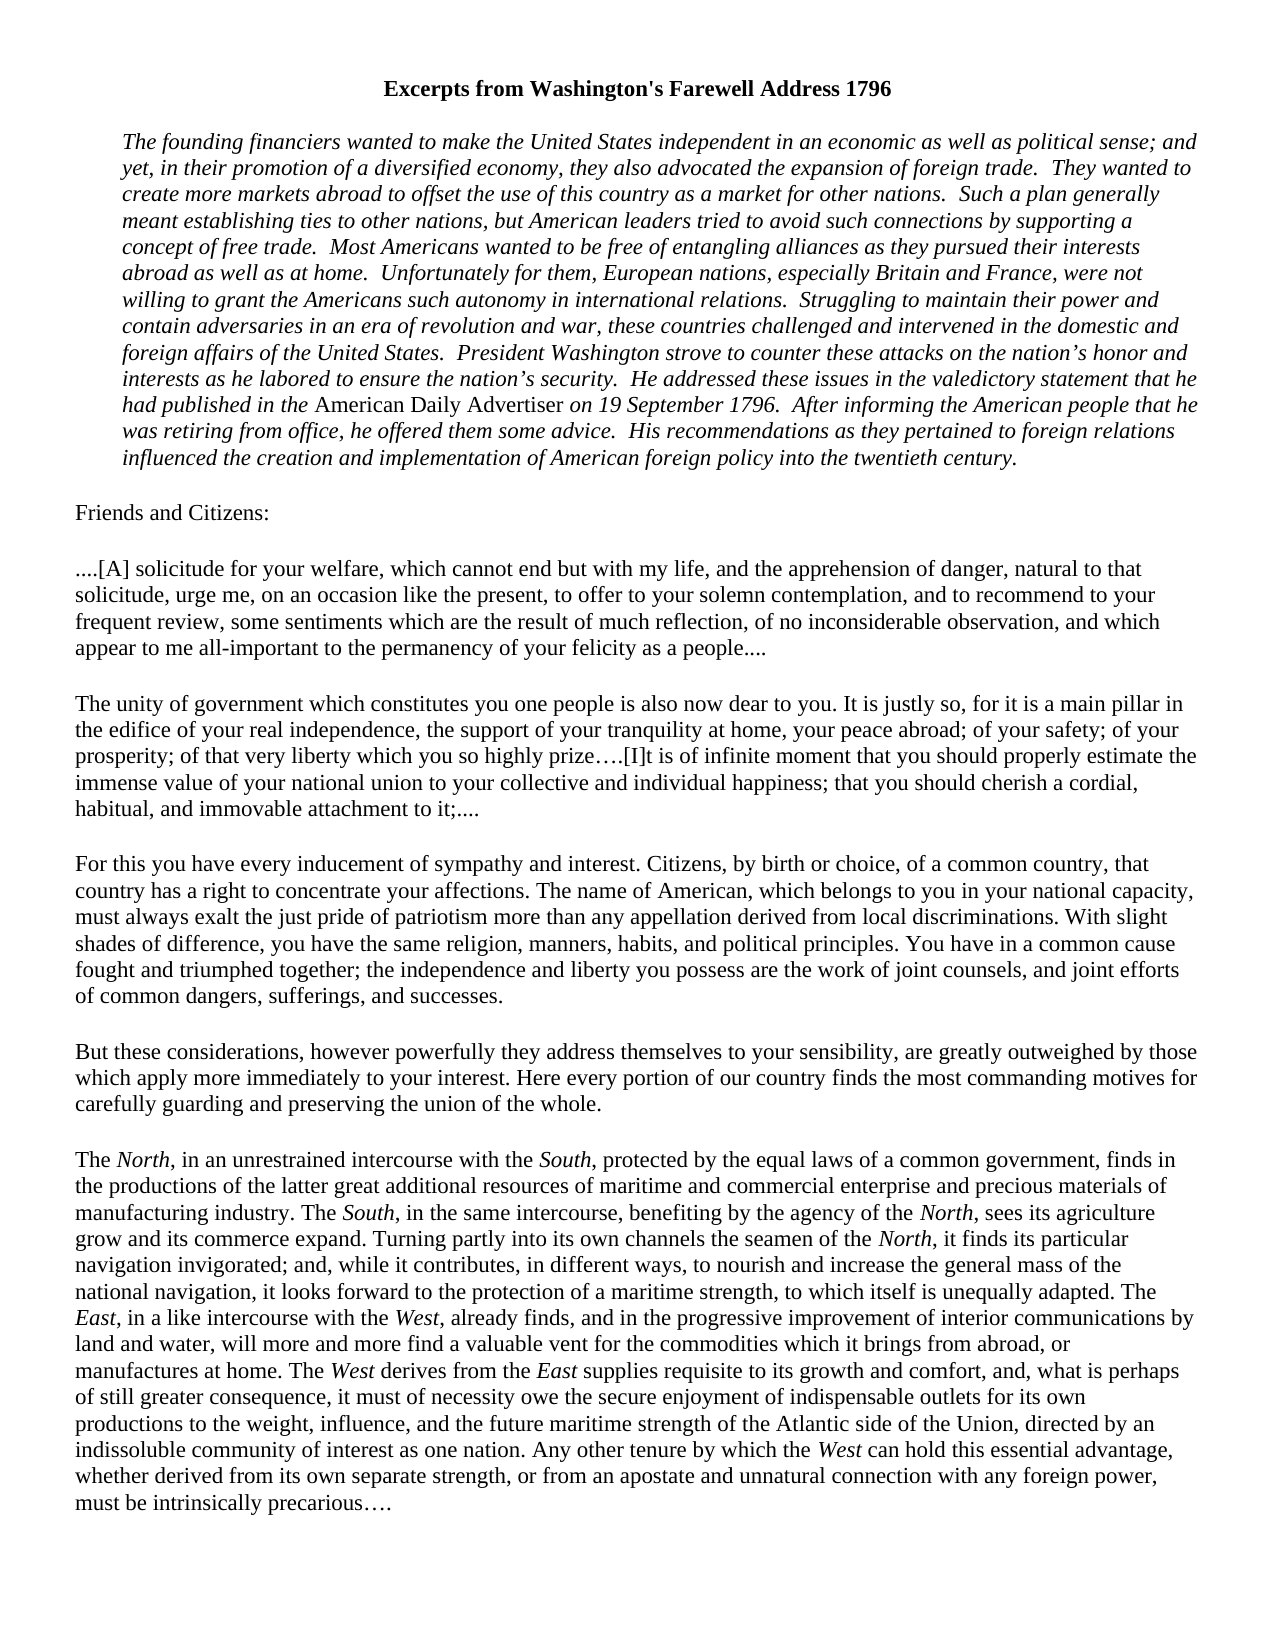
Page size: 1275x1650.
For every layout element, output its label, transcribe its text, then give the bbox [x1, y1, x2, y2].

text For this you have every inducement of sympathy and interest. Citizens, by birth or choice, of a common country, that country has a right to concentrate your affections. The name of American, which belongs to you in your national capacity, must always exalt the just pride of patriotism more than any appellation derived from local discriminations. With slight shades of difference, you have the same religion, manners, habits, and political principles. You have in a common cause fought and triumphed together; the independence and liberty you possess are the work of joint counsels, and joint efforts of common dangers, sufferings, and successes. [75, 851, 1200, 1009]
text Excerpts from Washington's Farewell Address 1796 [75, 75, 1200, 101]
text The unity of government which constitutes you one people is also now dear to you. It is justly so, for it is a main pillar in the edifice of your real independence, the support of your tranquility at home, your peace abroad; of your safety; of your prosperity; of that very liberty which you so highly prize….[I]t is of infinite moment that you should properly estimate the immense value of your national union to your collective and individual happiness; that you should cherish a cordial, habitual, and immovable attachment to it;.... [75, 689, 1200, 821]
text Friends and Citizens: [75, 499, 1200, 526]
text ....[A] solicitude for your welfare, which cannot end but with my life, and the apprehension of danger, natural to that solicitude, urge me, on an occasion like the present, to offer to your solemn contemplation, and to recommend to your frequent review, some sentiments which are the result of much reflection, of no inconsiderable observation, and which appear to me all-important to the permanency of your felicity as a people.... [75, 555, 1200, 660]
text But these considerations, however powerfully they address themselves to your sensibility, are greatly outweighed by those which apply more immediately to your interest. Here every portion of our country finds the most commanding motives for carefully guarding and preserving the union of the whole. [75, 1038, 1200, 1117]
text The founding financiers wanted to make the United States independent in an economic as well as political sense; and yet, in their promotion of a diversified economy, they also advocated the expansion of foreign trade. They wanted to create more markets abroad to offset the use of this country as a market for other nations. Such a plan generally meant establishing ties to other nations, but American leaders tried to avoid such connections by supporting a concept of free trade. Most Americans wanted to be free of entangling alliances as they pursued their interests abroad as well as at home. Unfortunately for them, European nations, especially Britain and France, were not willing to grant the Americans such autonomy in international relations. Struggling to maintain their power and contain adversaries in an era of revolution and war, these countries challenged and intervened in the domestic and foreign affairs of the United States. President Washington strove to counter these attacks on the nation’s honor and interests as he labored to ensure the nation’s security. He addressed these issues in the valedictory statement that he had published in the American Daily Advertiser on 19 September 1796. After informing the American people that he was retiring from office, he offered them some advice. His recommendations as they pertained to foreign relations influenced the creation and implementation of American foreign policy into the twentieth century. [122, 128, 1200, 470]
text The North, in an unrestrained intercourse with the South, protected by the equal laws of a common government, finds in the productions of the latter great additional resources of maritime and commercial enterprise and precious materials of manufacturing industry. The South, in the same intercourse, benefiting by the agency of the North, sees its agriculture grow and its commerce expand. Turning partly into its own channels the seamen of the North, it finds its particular navigation invigorated; and, while it contributes, in different ways, to nourish and increase the general mass of the national navigation, it looks forward to the protection of a maritime strength, to which itself is unequally adapted. The East, in a like intercourse with the West, already finds, and in the progressive improvement of interior communications by land and water, will more and more find a valuable vent for the commodities which it brings from abroad, or manufactures at home. The West derives from the East supplies requisite to its growth and comfort, and, what is perhaps of still greater consequence, it must of necessity owe the secure enjoyment of indispensable outlets for its own productions to the weight, influence, and the future maritime strength of the Atlantic side of the Union, directed by an indissoluble community of interest as one nation. Any other tenure by which the West can hold this essential advantage, whether derived from its own separate strength, or from an apostate and unnatural connection with any foreign power, must be intrinsically precarious…. [75, 1146, 1200, 1515]
